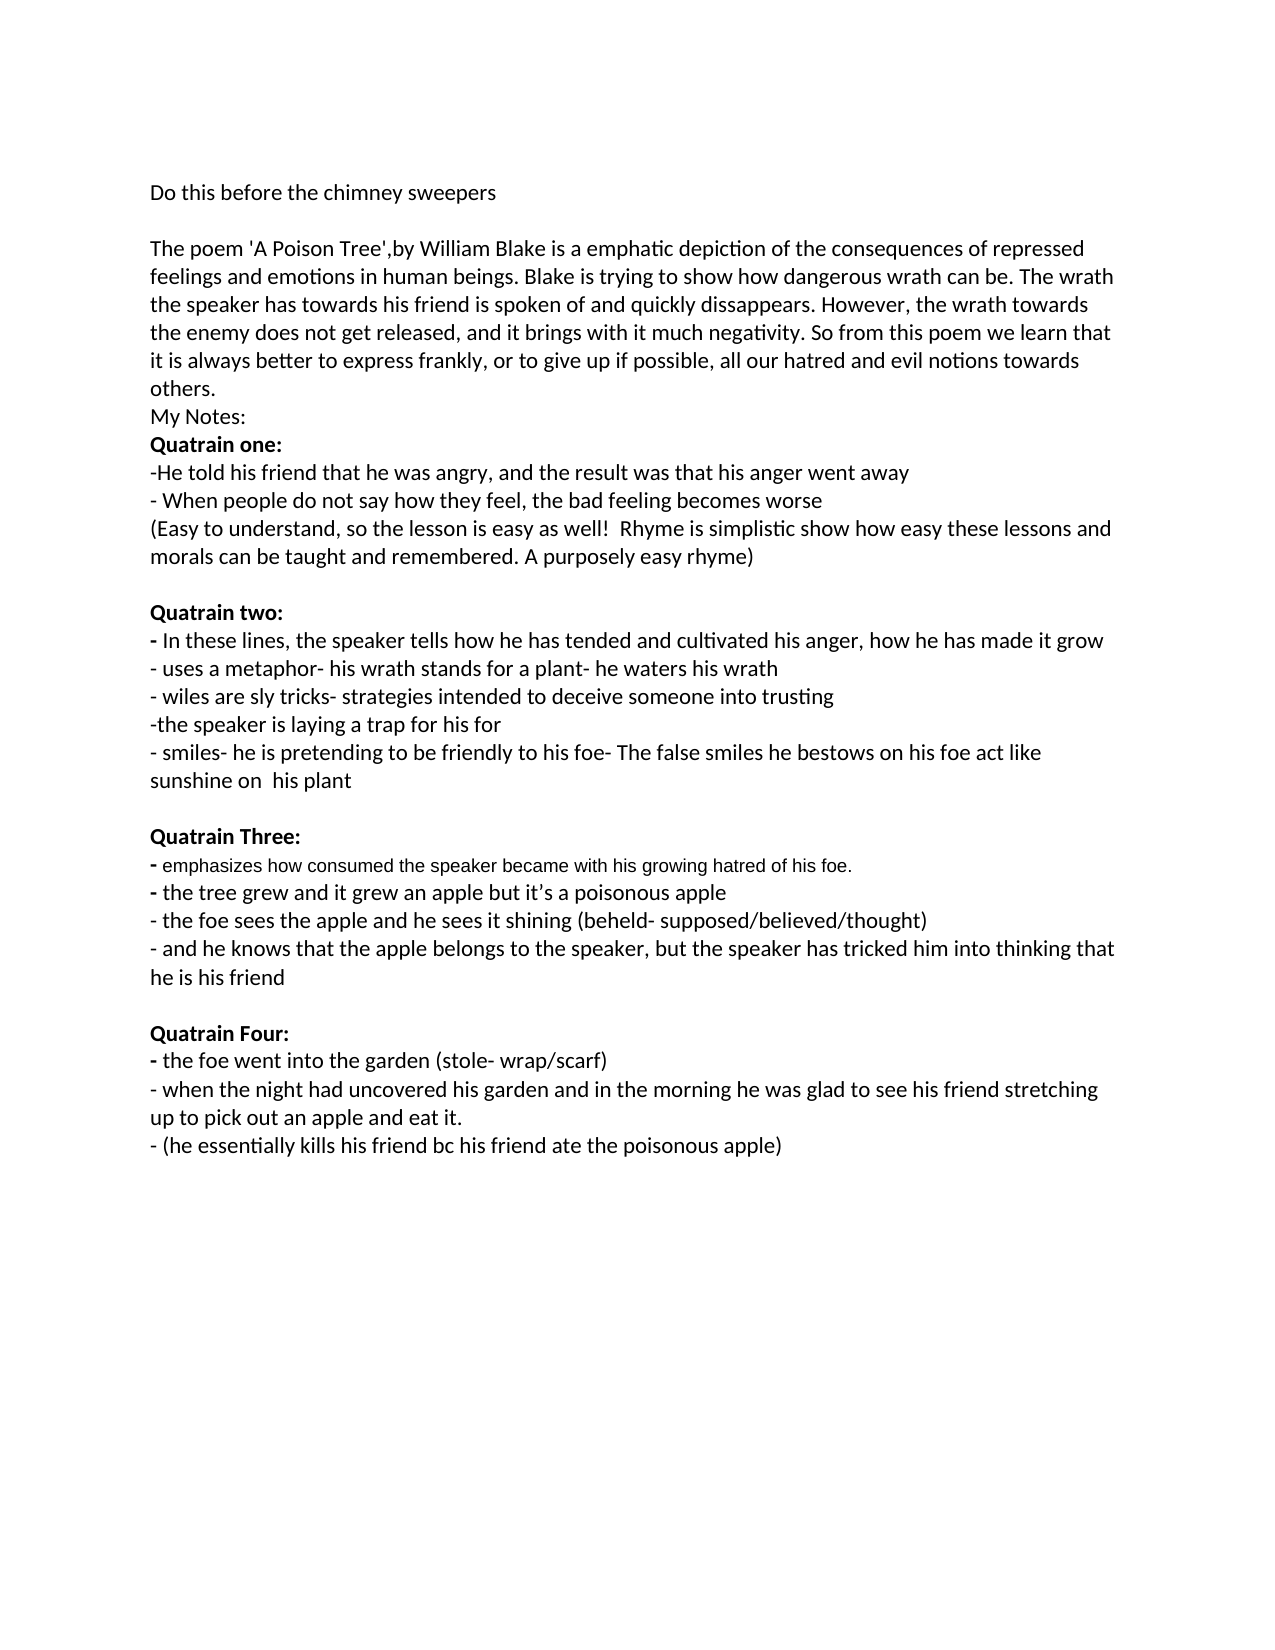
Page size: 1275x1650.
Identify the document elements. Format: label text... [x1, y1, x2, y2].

text - When people do not say how they feel, the bad feeling becomes worse [150, 486, 1125, 514]
text (Easy to understand, so the lesson is easy as well! Rhyme is simplistic show how easy these lessons and morals can be taught and remembered. A purposely easy rhyme) [150, 514, 1125, 570]
text The poem 'A Poison Tree',by William Blake is a emphatic depiction of the consequences of repressed feelings and emotions in human beings. Blake is trying to show how dangerous wrath can be. The wrath the speaker has towards his friend is spoken of and quickly dissappears. However, the wrath towards the enemy does not get released, and it brings with it much negativity. So from this poem we learn that it is always better to express frankly, or to give up if possible, all our hatred and evil notions towards others. [150, 234, 1125, 402]
text -the speaker is laying a trap for his for [150, 710, 1125, 738]
text Quatrain two: [150, 598, 1125, 626]
text - uses a metaphor- his wrath stands for a plant- he waters his wrath [150, 654, 1125, 682]
text - when the night had uncovered his garden and in the morning he was glad to see his friend stretching up to pick out an apple and eat it. [150, 1075, 1125, 1131]
text - In these lines, the speaker tells how he has tended and cultivated his anger, how he has made it grow [150, 626, 1125, 654]
text - smiles- he is pretending to be friendly to his foe- The false smiles he bestows on his foe act like sunshine on his plant [150, 738, 1125, 794]
text - the foe went into the garden (stole- wrap/scarf) [150, 1047, 1125, 1075]
text -He told his friend that he was angry, and the result was that his anger went away [150, 458, 1125, 486]
text - emphasizes how consumed the speaker became with his growing hatred of his foe. [150, 851, 1125, 878]
text Do this before the chimney sweepers [150, 178, 1125, 206]
text - the tree grew and it grew an apple but it’s a poisonous apple [150, 878, 1125, 907]
text - and he knows that the apple belongs to the speaker, but the speaker has tricked him into thinking that he is his friend [150, 934, 1125, 991]
text - wiles are sly tricks- strategies intended to deceive someone into trusting [150, 682, 1125, 710]
text Quatrain Four: [150, 1019, 1125, 1047]
text - the foe sees the apple and he sees it shining (beheld- supposed/believed/thought) [150, 907, 1125, 934]
text Quatrain one: [150, 430, 1125, 458]
text - (he essentially kills his friend bc his friend ate the poisonous apple) [150, 1131, 1125, 1159]
text My Notes: [150, 402, 1125, 430]
text Quatrain Three: [150, 822, 1125, 851]
